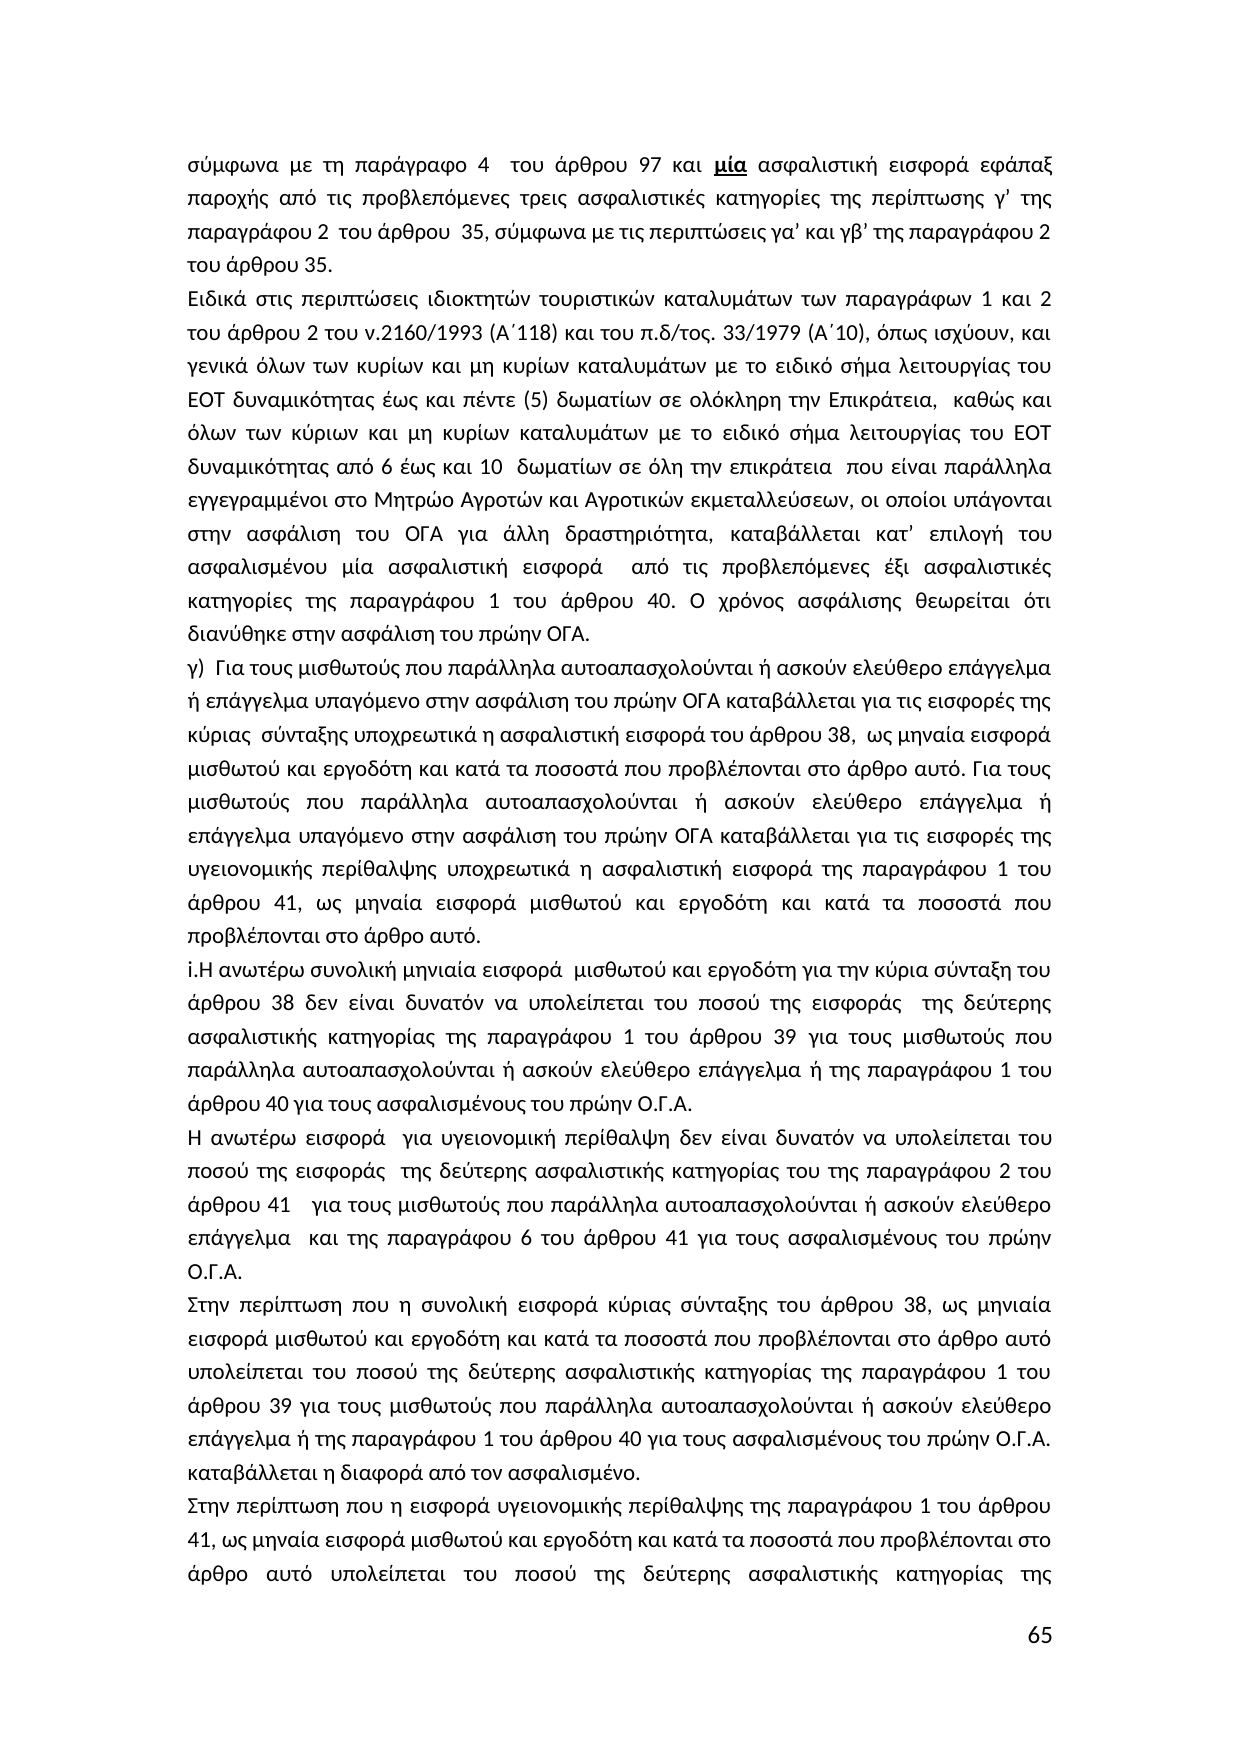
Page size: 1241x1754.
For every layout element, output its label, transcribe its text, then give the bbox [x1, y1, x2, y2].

text i.Η ανωτέρω συνολική μηνιαία εισφορά μισθωτού και εργοδότη για την κύρια σύνταξη του άρθρου 38 δεν είναι δυνατόν να υπολείπεται του ποσού της εισφοράς της δεύτερης ασφαλιστικής κατηγορίας της παραγράφου 1 του άρθρου 39 για τους μισθωτούς που παράλληλα αυτοαπασχολούνται ή ασκούν ελεύθερο επάγγελμα ή της παραγράφου 1 του άρθρου 40 για τους ασφαλισμένους του πρώην Ο.Γ.Α. [187, 955, 1053, 1117]
text γ) Για τους μισθωτούς που παράλληλα αυτοαπασχολούνται ή ασκούν ελεύθερο επάγγελμα ή επάγγελμα υπαγόμενο στην ασφάλιση του πρώην ΟΓΑ καταβάλλεται για τις εισφορές της κύριας σύνταξης υποχρεωτικά η ασφαλιστική εισφορά του άρθρου 38, ως μηναία εισφορά μισθωτού και εργοδότη και κατά τα ποσοστά που προβλέπονται στο άρθρο αυτό. Για τους μισθωτούς που παράλληλα αυτοαπασχολούνται ή ασκούν ελεύθερο επάγγελμα ή επάγγελμα υπαγόμενο στην ασφάλιση του πρώην ΟΓΑ καταβάλλεται για τις εισφορές της υγειονομικής περίθαλψης υποχρεωτικά η ασφαλιστική εισφορά της παραγράφου 1 του άρθρου 41, ως μηναία εισφορά μισθωτού και εργοδότη και κατά τα ποσοστά που προβλέπονται στο άρθρο αυτό. [187, 653, 1053, 949]
text Ειδικά στις περιπτώσεις ιδιοκτητών τουριστικών καταλυμάτων των παραγράφων 1 και 2 του άρθρου 2 του ν.2160/1993 (Α΄118) και του π.δ/τος. 33/1979 (Α΄10), όπως ισχύουν, και γενικά όλων των κυρίων και μη κυρίων καταλυμάτων με το ειδικό σήμα λειτουργίας του ΕΟΤ δυναμικότητας έως και πέντε (5) δωματίων σε ολόκληρη την Επικράτεια, καθώς και όλων των κύριων και μη κυρίων καταλυμάτων με το ειδικό σήμα λειτουργίας του ΕΟΤ δυναμικότητας από 6 έως και 10 δωματίων σε όλη την επικράτεια που είναι παράλληλα εγγεγραμμένοι στο Μητρώο Αγροτών και Αγροτικών εκμεταλλεύσεων, οι οποίοι υπάγονται στην ασφάλιση του ΟΓΑ για άλλη δραστηριότητα, καταβάλλεται κατ’ επιλογή του ασφαλισμένου μία ασφαλιστική εισφορά από τις προβλεπόμενες έξι ασφαλιστικές κατηγορίες της παραγράφου 1 του άρθρου 40. Ο χρόνος ασφάλισης θεωρείται ότι διανύθηκε στην ασφάλιση του πρώην ΟΓΑ. [187, 284, 1053, 648]
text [187, 1492, 1053, 1587]
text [187, 150, 1053, 279]
text Η ανωτέρω εισφορά για υγειονομική περίθαλψη δεν είναι δυνατόν να υπολείπεται του ποσού της εισφοράς της δεύτερης ασφαλιστικής κατηγορίας του της παραγράφου 2 του άρθρου 41 για τους μισθωτούς που παράλληλα αυτοαπασχολούνται ή ασκούν ελεύθερο επάγγελμα και της παραγράφου 6 του άρθρου 41 για τους ασφαλισμένους του πρώην Ο.Γ.Α. [187, 1123, 1053, 1285]
text Στην περίπτωση που η συνολική εισφορά κύριας σύνταξης του άρθρου 38, ως μηνιαία εισφορά μισθωτού και εργοδότη και κατά τα ποσοστά που προβλέπονται στο άρθρο αυτό υπολείπεται του ποσού της δεύτερης ασφαλιστικής κατηγορίας της παραγράφου 1 του άρθρου 39 για τους μισθωτούς που παράλληλα αυτοαπασχολούνται ή ασκούν ελεύθερο επάγγελμα ή της παραγράφου 1 του άρθρου 40 για τους ασφαλισμένους του πρώην Ο.Γ.Α. καταβάλλεται η διαφορά από τον ασφαλισμένο. [187, 1290, 1053, 1486]
